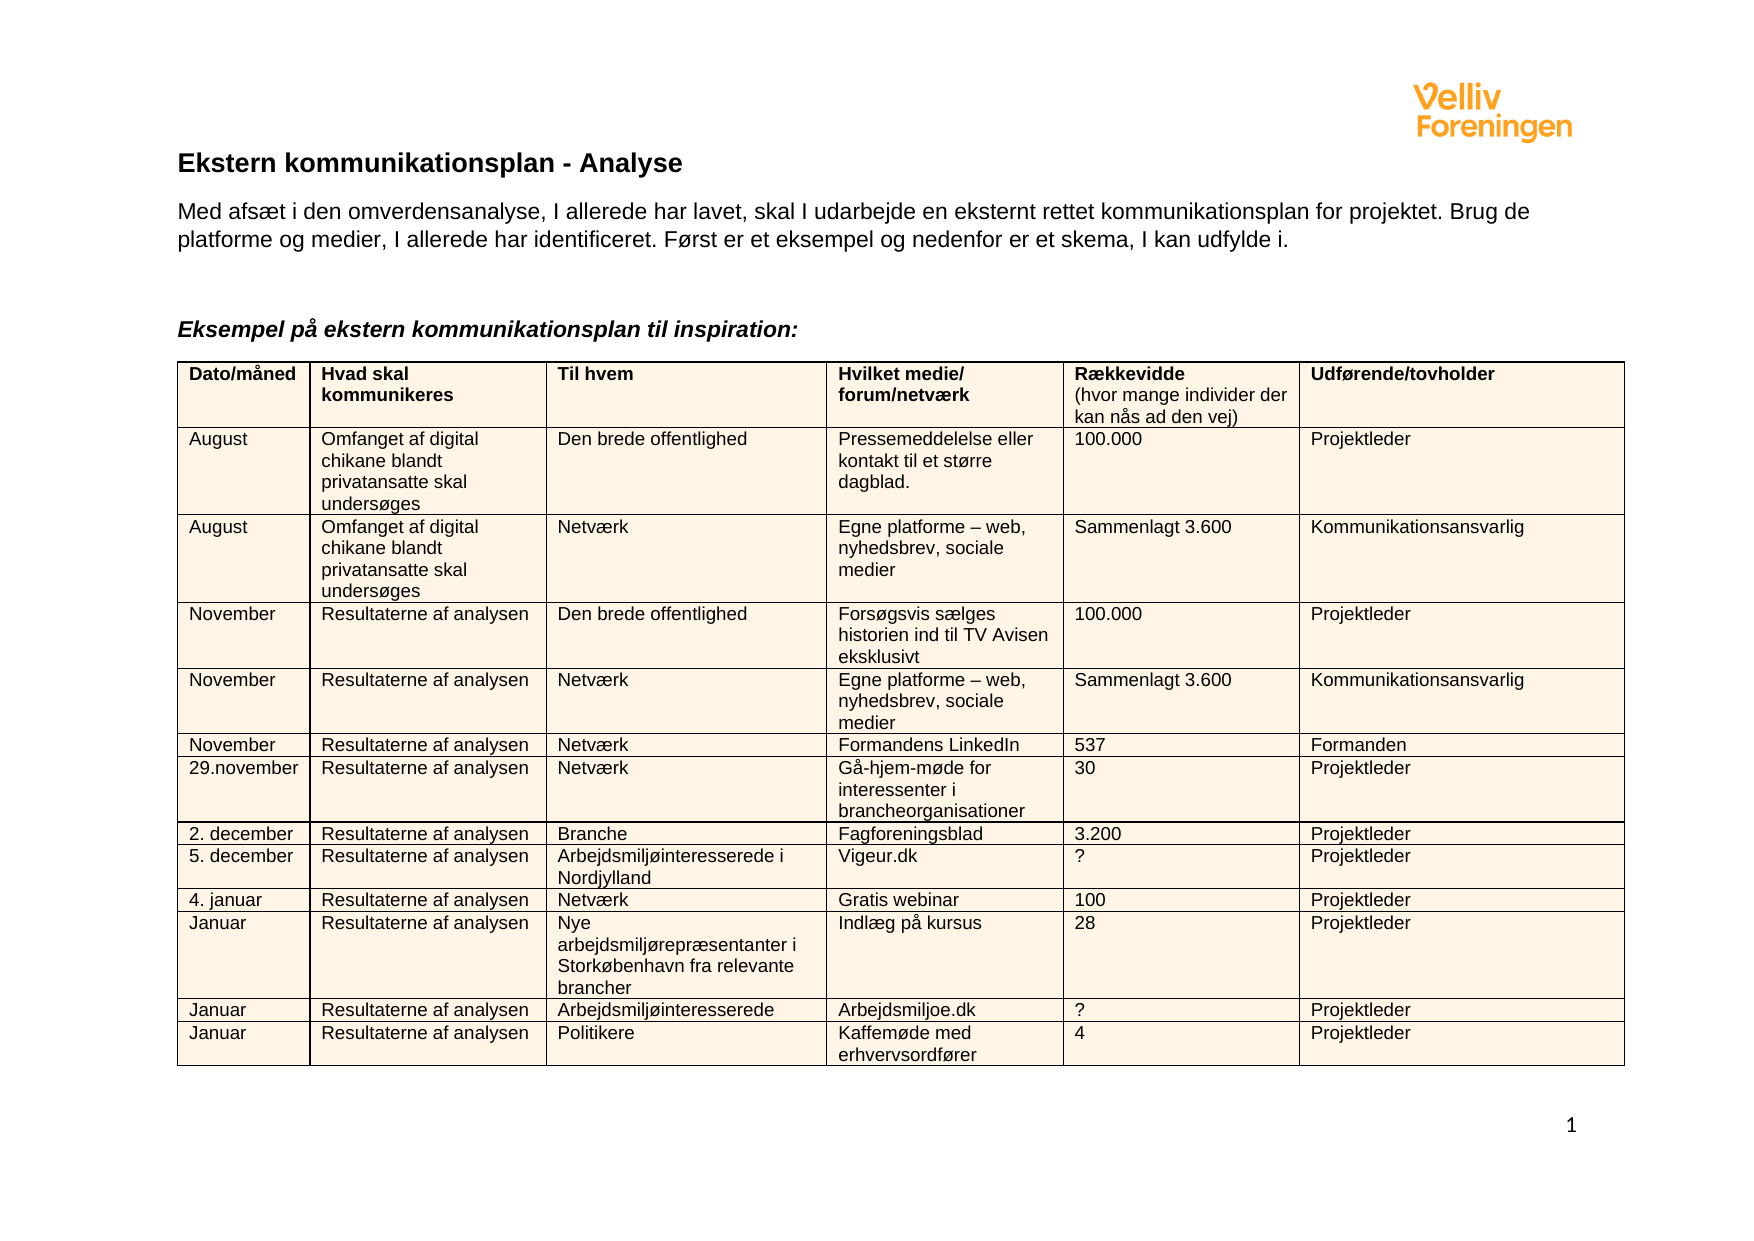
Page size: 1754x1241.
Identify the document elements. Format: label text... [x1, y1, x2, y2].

table_cell Vigeur.dk [827, 845, 1063, 888]
table_cell ? [1064, 999, 1299, 1021]
table_cell Projektleder [1300, 889, 1624, 911]
table_header Hvad skal kommunikeres [311, 363, 546, 427]
table_cell Branche [547, 823, 826, 844]
table_cell Kommunikationsansvarlig [1300, 669, 1624, 733]
table_cell Resultaterne af analysen [311, 757, 546, 821]
table_cell 30 [1064, 757, 1299, 821]
table_cell Netværk [547, 889, 826, 911]
table_cell 4 [1064, 1022, 1299, 1065]
table_cell Sammenlagt 3.600 [1064, 515, 1299, 602]
table_cell Nye arbejdsmiljørepræsentanter i Storkøbenhavn fra relevante brancher [547, 912, 826, 998]
table_cell August [178, 428, 309, 514]
table_cell August [178, 515, 309, 602]
table_cell Projektleder [1300, 823, 1624, 844]
table_header Udførende/tovholder [1300, 363, 1624, 427]
table_cell Projektleder [1300, 999, 1624, 1021]
table_cell Fagforeningsblad [827, 823, 1063, 844]
table_cell Gå-hjem-møde for interessenter i brancheorganisationer [827, 757, 1063, 821]
table_cell Formandens LinkedIn [827, 734, 1063, 756]
table_cell Resultaterne af analysen [311, 845, 546, 888]
table_cell Projektleder [1300, 912, 1624, 998]
table_cell Resultaterne af analysen [311, 912, 546, 998]
table_cell Projektleder [1300, 1022, 1624, 1065]
table_cell Gratis webinar [827, 889, 1063, 911]
table_cell Egne platforme – web, nyhedsbrev, sociale medier [827, 515, 1063, 602]
table_cell Projektleder [1300, 845, 1624, 888]
table_cell November [178, 603, 309, 667]
table_cell Forsøgsvis sælges historien ind til TV Avisen eksklusivt [827, 603, 1063, 667]
picture [1409, 73, 1577, 148]
table_cell November [178, 734, 309, 756]
table_cell Resultaterne af analysen [311, 823, 546, 844]
table_cell 100 [1064, 889, 1299, 911]
table_cell 4. januar [178, 889, 309, 911]
table_cell 100.000 [1064, 428, 1299, 514]
table_cell 28 [1064, 912, 1299, 998]
table_cell Arbejdsmiljoe.dk [827, 999, 1063, 1021]
table_cell Resultaterne af analysen [311, 889, 546, 911]
table_cell Indlæg på kursus [827, 912, 1063, 998]
table_cell Januar [178, 912, 309, 998]
table_header Dato/måned [178, 363, 309, 427]
table_cell Kommunikationsansvarlig [1300, 515, 1624, 602]
table_cell Sammenlagt 3.600 [1064, 669, 1299, 733]
table_header Rækkevidde (hvor mange individer der kan nås ad den vej) [1064, 363, 1299, 427]
table_cell 537 [1064, 734, 1299, 756]
table_cell Pressemeddelelse eller kontakt til et større dagblad. [827, 428, 1063, 514]
table_cell Egne platforme – web, nyhedsbrev, sociale medier [827, 669, 1063, 733]
table_cell Resultaterne af analysen [311, 999, 546, 1021]
table_cell Resultaterne af analysen [311, 1022, 546, 1065]
table_cell Projektleder [1300, 757, 1624, 821]
table_header Til hvem [547, 363, 826, 427]
table_cell Arbejdsmiljøinteresserede [547, 999, 826, 1021]
table_cell Netværk [547, 515, 826, 602]
table_cell 5. december [178, 845, 309, 888]
table_cell ? [1064, 845, 1299, 888]
table_cell November [178, 669, 309, 733]
text Med afsæt i den omverdensanalyse, I allerede har lavet, skal I udarbejde en eksternt rettet kommunikationsplan for projektet. Brug de platforme og medier, I allerede har identificeret. Først er et eksempel og nedenfor er et skema, I kan udfylde i. [177, 198, 1577, 252]
table_cell Politikere [547, 1022, 826, 1065]
table_cell Resultaterne af analysen [311, 669, 546, 733]
table_cell Resultaterne af analysen [311, 603, 546, 667]
table_cell Projektleder [1300, 428, 1624, 514]
text Eksempel på ekstern kommunikationsplan til inspiration: [177, 316, 1577, 343]
table_cell Formanden [1300, 734, 1624, 756]
table_cell 100.000 [1064, 603, 1299, 667]
table_cell Omfanget af digital chikane blandt privatansatte skal undersøges [311, 515, 546, 602]
table_cell Januar [178, 999, 309, 1021]
text Ekstern kommunikationsplan - Analyse [177, 147, 1577, 178]
table_cell 2. december [178, 823, 309, 844]
table_cell Netværk [547, 757, 826, 821]
table_cell Projektleder [1300, 603, 1624, 667]
table_cell Omfanget af digital chikane blandt privatansatte skal undersøges [311, 428, 546, 514]
table_cell Resultaterne af analysen [311, 734, 546, 756]
table_cell 3.200 [1064, 823, 1299, 844]
table_cell Netværk [547, 734, 826, 756]
table_cell Netværk [547, 669, 826, 733]
table_cell Den brede offentlighed [547, 603, 826, 667]
table_header Hvilket medie/ forum/netværk [827, 363, 1063, 427]
table_cell Den brede offentlighed [547, 428, 826, 514]
table_cell 29.november [178, 757, 309, 821]
table_cell Arbejdsmiljøinteresserede i Nordjylland [547, 845, 826, 888]
table_cell Januar [178, 1022, 309, 1065]
table_cell Kaffemøde med erhvervsordfører [827, 1022, 1063, 1065]
